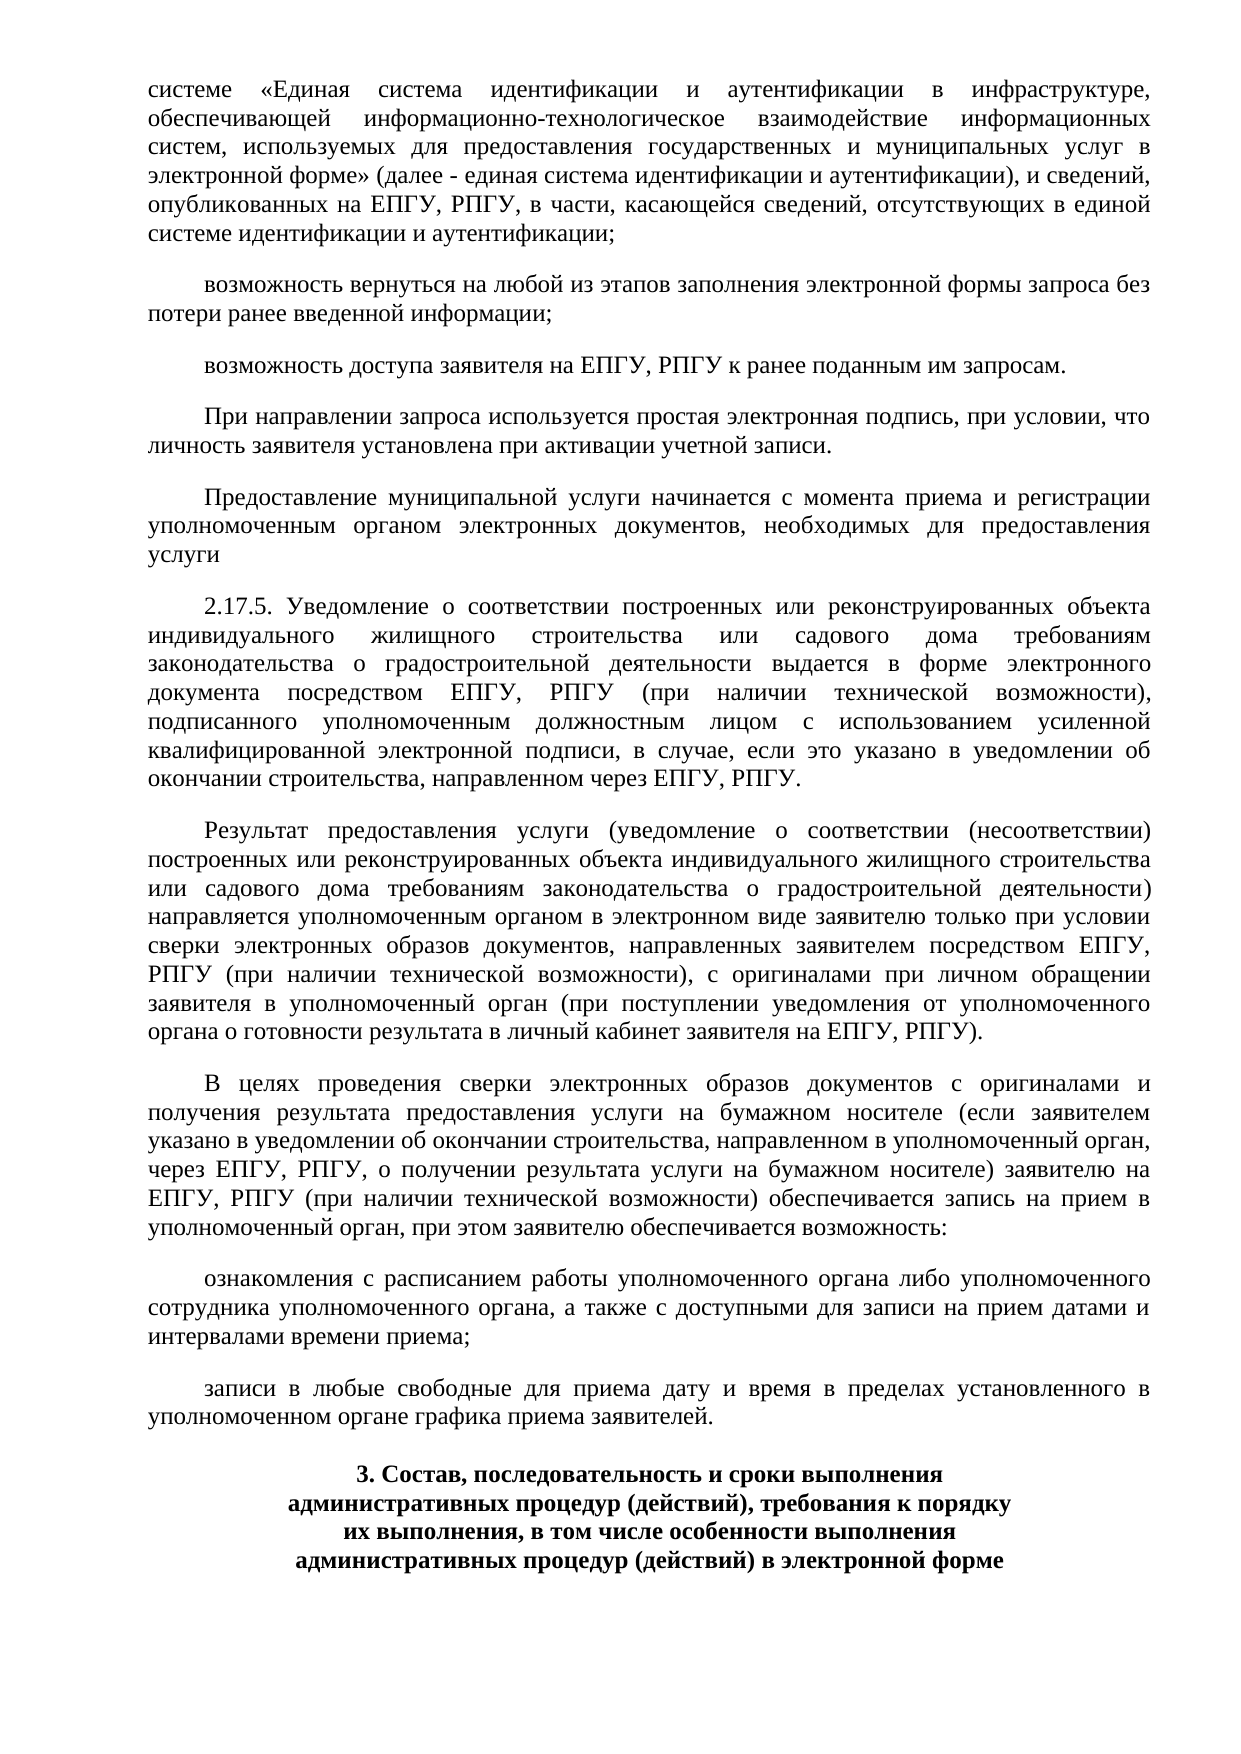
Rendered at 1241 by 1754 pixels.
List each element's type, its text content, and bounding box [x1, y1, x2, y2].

text их выполнения, в том числе особенности выполнения [148, 1516, 1152, 1545]
text 3. Состав, последовательность и сроки выполнения [148, 1459, 1152, 1488]
text записи в любые свободные для приема дату и время в пределах установленного в уполномоченном органе графика приема заявителей. [148, 1373, 1152, 1430]
text Результат предоставления услуги (уведомление о соответствии (несоответствии) построенных или реконструированных объекта индивидуального жилищного строительства или садового дома требованиям законодательства о градостроительной деятельности) направляется уполномоченным органом в электронном виде заявителю только при условии сверки электронных образов документов, направленных заявителем посредством ЕПГУ, РПГУ (при наличии технической возможности), с оригиналами при личном обращении заявителя в уполномоченный орган (при поступлении уведомления от уполномоченного органа о готовности результата в личный кабинет заявителя на ЕПГУ, РПГУ). [148, 815, 1152, 1045]
text возможность вернуться на любой из этапов заполнения электронной формы запроса без потери ранее введенной информации; [148, 269, 1152, 327]
text Предоставление муниципальной услуги начинается с момента приема и регистрации уполномоченным органом электронных документов, необходимых для предоставления услуги [148, 482, 1152, 568]
text 2.17.5. Уведомление о соответствии построенных или реконструированных объекта индивидуального жилищного строительства или садового дома требованиям законодательства о градостроительной деятельности выдается в форме электронного документа посредством ЕПГУ, РПГУ (при наличии технической возможности), подписанного уполномоченным должностным лицом с использованием усиленной квалифицированной электронной подписи, в случае, если это указано в уведомлении об окончании строительства, направленном через ЕПГУ, РПГУ. [148, 591, 1152, 792]
text возможность доступа заявителя на ЕПГУ, РПГУ к ранее поданным им запросам. [148, 350, 1152, 378]
text В целях проведения сверки электронных образов документов с оригиналами и получения результата предоставления услуги на бумажном носителе (если заявителем указано в уведомлении об окончании строительства, направленном в уполномоченный орган, через ЕПГУ, РПГУ, о получении результата услуги на бумажном носителе) заявителю на ЕПГУ, РПГУ (при наличии технической возможности) обеспечивается запись на прием в уполномоченный орган, при этом заявителю обеспечивается возможность: [148, 1068, 1152, 1241]
text административных процедур (действий), требования к порядку [148, 1488, 1152, 1516]
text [148, 74, 1152, 246]
text ознакомления с расписанием работы уполномоченного органа либо уполномоченного сотрудника уполномоченного органа, а также с доступными для записи на прием датами и интервалами времени приема; [148, 1263, 1152, 1350]
text административных процедур (действий) в электронной форме [148, 1545, 1152, 1574]
text При направлении запроса используется простая электронная подпись, при условии, что личность заявителя установлена при активации учетной записи. [148, 401, 1152, 459]
